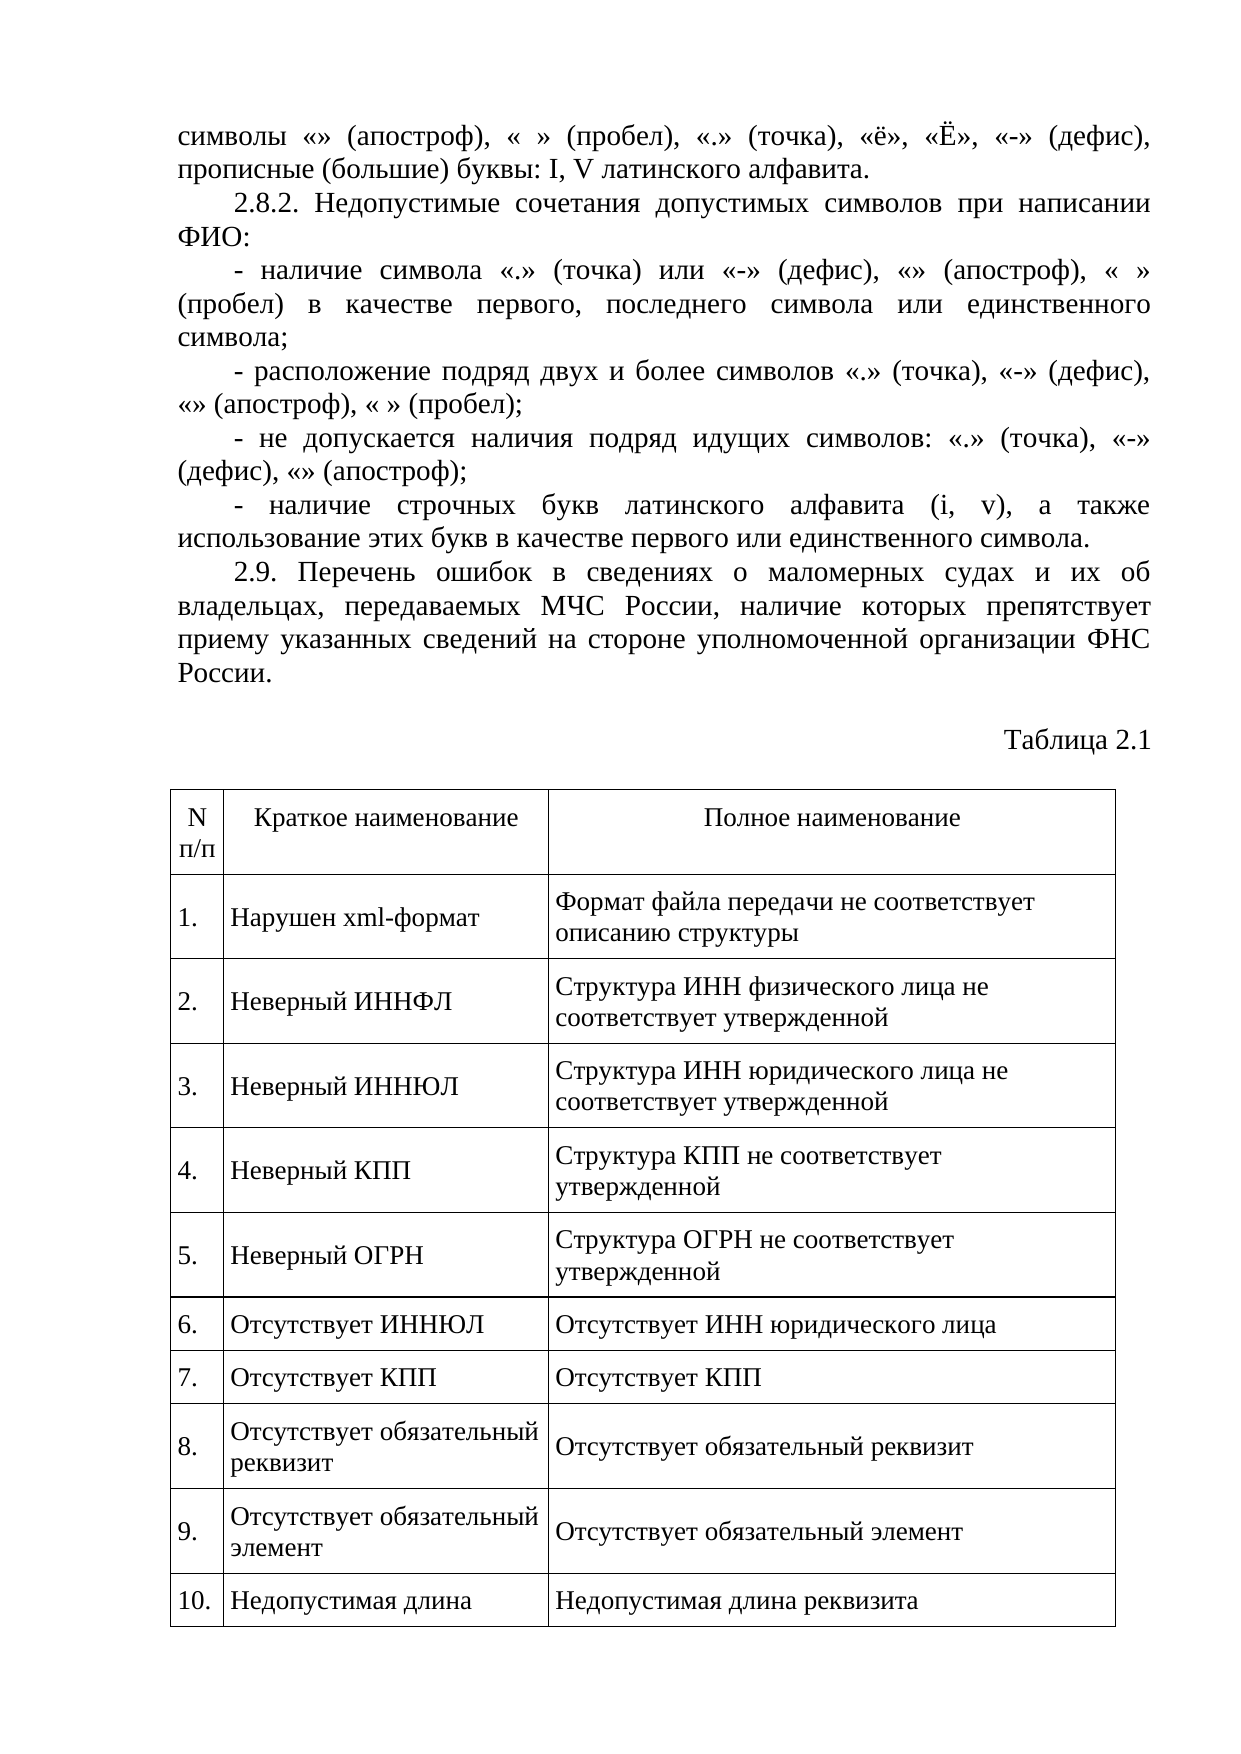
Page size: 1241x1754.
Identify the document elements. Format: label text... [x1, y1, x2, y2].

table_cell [549, 1574, 1115, 1626]
table_cell 10. [171, 1574, 223, 1626]
table_cell Неверный ИННФЛ [224, 959, 548, 1043]
text - наличие строчных букв латинского алфавита (i, v), а также использование этих букв в качестве первого или единственного символа. [177, 487, 1152, 554]
table_cell 8. [171, 1404, 223, 1488]
table_header Краткое наименование [224, 790, 548, 873]
table_cell Неверный ОГРН [224, 1213, 548, 1296]
text Таблица 2.1 [177, 722, 1152, 755]
table_cell Отсутствует обязательный реквизит [224, 1404, 548, 1488]
table_cell Структура КПП не соответствует утвержденной [549, 1128, 1115, 1212]
table_cell 4. [171, 1128, 223, 1212]
table_cell Отсутствует КПП [224, 1351, 548, 1403]
table_cell Отсутствует КПП [549, 1351, 1115, 1403]
table_cell Структура ИНН физического лица не соответствует утвержденной [549, 959, 1115, 1043]
table_cell 9. [171, 1489, 223, 1572]
table_cell Структура ИНН юридического лица не соответствует утвержденной [549, 1044, 1115, 1127]
table_cell 6. [171, 1298, 223, 1350]
table_cell 3. [171, 1044, 223, 1127]
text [177, 118, 1152, 185]
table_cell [224, 1574, 548, 1626]
table_cell 2. [171, 959, 223, 1043]
table_cell Нарушен xml-формат [224, 875, 548, 958]
table_cell Отсутствует ИННЮЛ [224, 1298, 548, 1350]
table_cell Формат файла передачи не соответствует описанию структуры [549, 875, 1115, 958]
table_cell Неверный ИННЮЛ [224, 1044, 548, 1127]
table_cell 7. [171, 1351, 223, 1403]
table_cell Отсутствует обязательный элемент [224, 1489, 548, 1572]
table_cell 1. [171, 875, 223, 958]
table_cell Неверный КПП [224, 1128, 548, 1212]
text - не допускается наличия подряд идущих символов: «.» (точка), «-» (дефис), «» (апостроф); [177, 420, 1152, 487]
text - расположение подряд двух и более символов «.» (точка), «-» (дефис), «» (апостроф), « » (пробел); [177, 353, 1152, 420]
table_header Полное наименование [549, 790, 1115, 873]
table_cell Отсутствует обязательный реквизит [549, 1404, 1115, 1488]
table_header N п/п [171, 790, 223, 873]
text 2.9. Перечень ошибок в сведениях о маломерных судах и их об владельцах, передаваемых МЧС России, наличие которых препятствует приему указанных сведений на стороне уполномоченной организации ФНС России. [177, 554, 1152, 688]
text 2.8.2. Недопустимые сочетания допустимых символов при написании ФИО: [177, 185, 1152, 252]
table_cell Отсутствует ИНН юридического лица [549, 1298, 1115, 1350]
table_cell 5. [171, 1213, 223, 1296]
table_cell Отсутствует обязательный элемент [549, 1489, 1115, 1572]
table_cell Структура ОГРН не соответствует утвержденной [549, 1213, 1115, 1296]
text - наличие символа «.» (точка) или «-» (дефис), «» (апостроф), « » (пробел) в качестве первого, последнего символа или единственного символа; [177, 252, 1152, 353]
